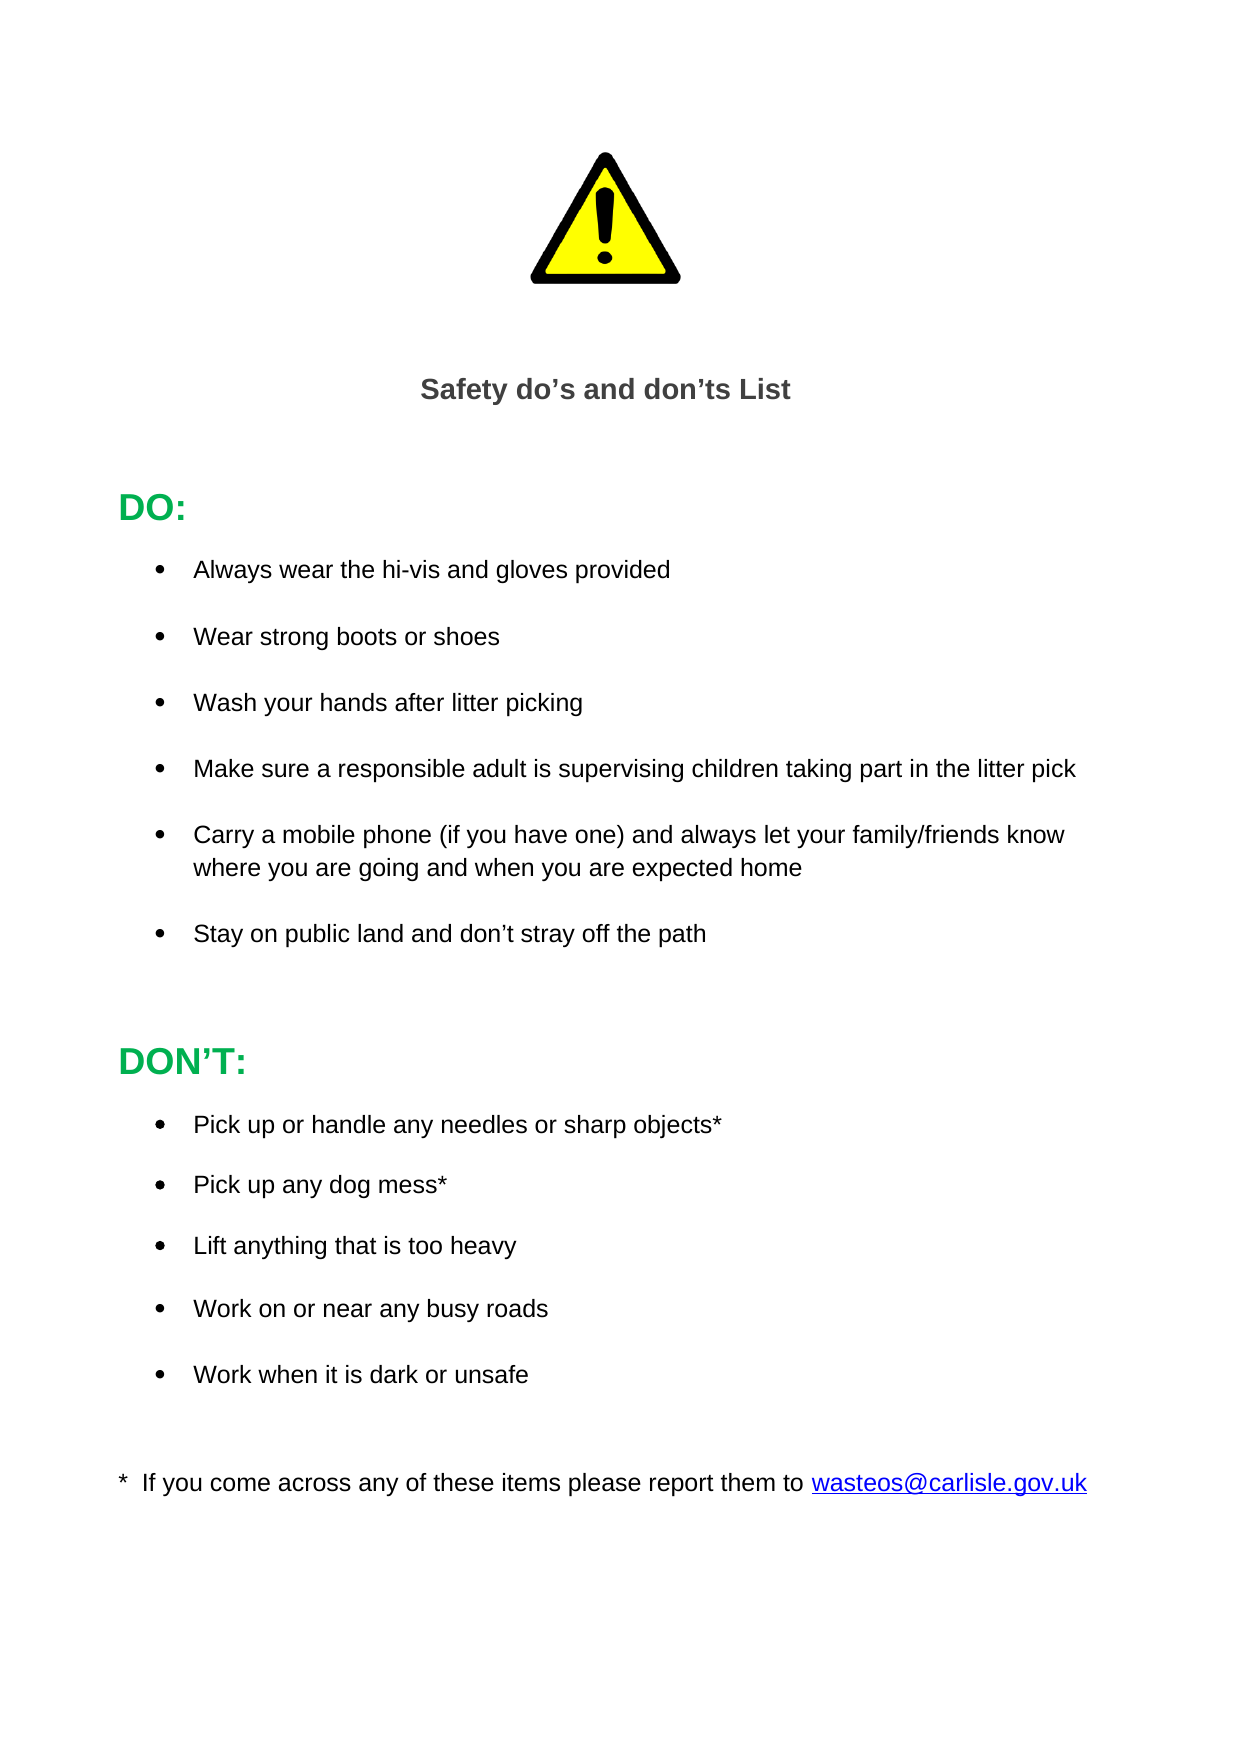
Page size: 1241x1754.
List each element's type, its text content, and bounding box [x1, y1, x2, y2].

text DON’T: [118, 1039, 1093, 1082]
list Always wear the hi-vis and gloves provided [156, 555, 1093, 584]
text Safety do’s and don’ts List [118, 372, 1093, 405]
list Wear strong boots or shoes [156, 622, 1093, 650]
list Pick up any dog mess* [156, 1170, 1093, 1199]
picture [526, 148, 685, 288]
list Lift anything that is too heavy [156, 1231, 1093, 1260]
list Wash your hands after litter picking [156, 688, 1093, 717]
list Make sure a responsible adult is supervising children taking part in the litter pick [156, 754, 1093, 783]
list Pick up or handle any needles or sharp objects* [156, 1109, 1093, 1138]
list Work on or near any busy roads [156, 1294, 1093, 1323]
text DO: [118, 485, 1093, 528]
list Work when it is dark or unsafe [156, 1360, 1093, 1389]
text * If you come across any of these items please report them to wasteos@carlisle.gov.uk [118, 1468, 1093, 1497]
list Stay on public land and don’t stray off the path [156, 919, 1093, 948]
list Carry a mobile phone (if you have one) and always let your family/friends know where you are going and when you are expected home [156, 820, 1093, 882]
